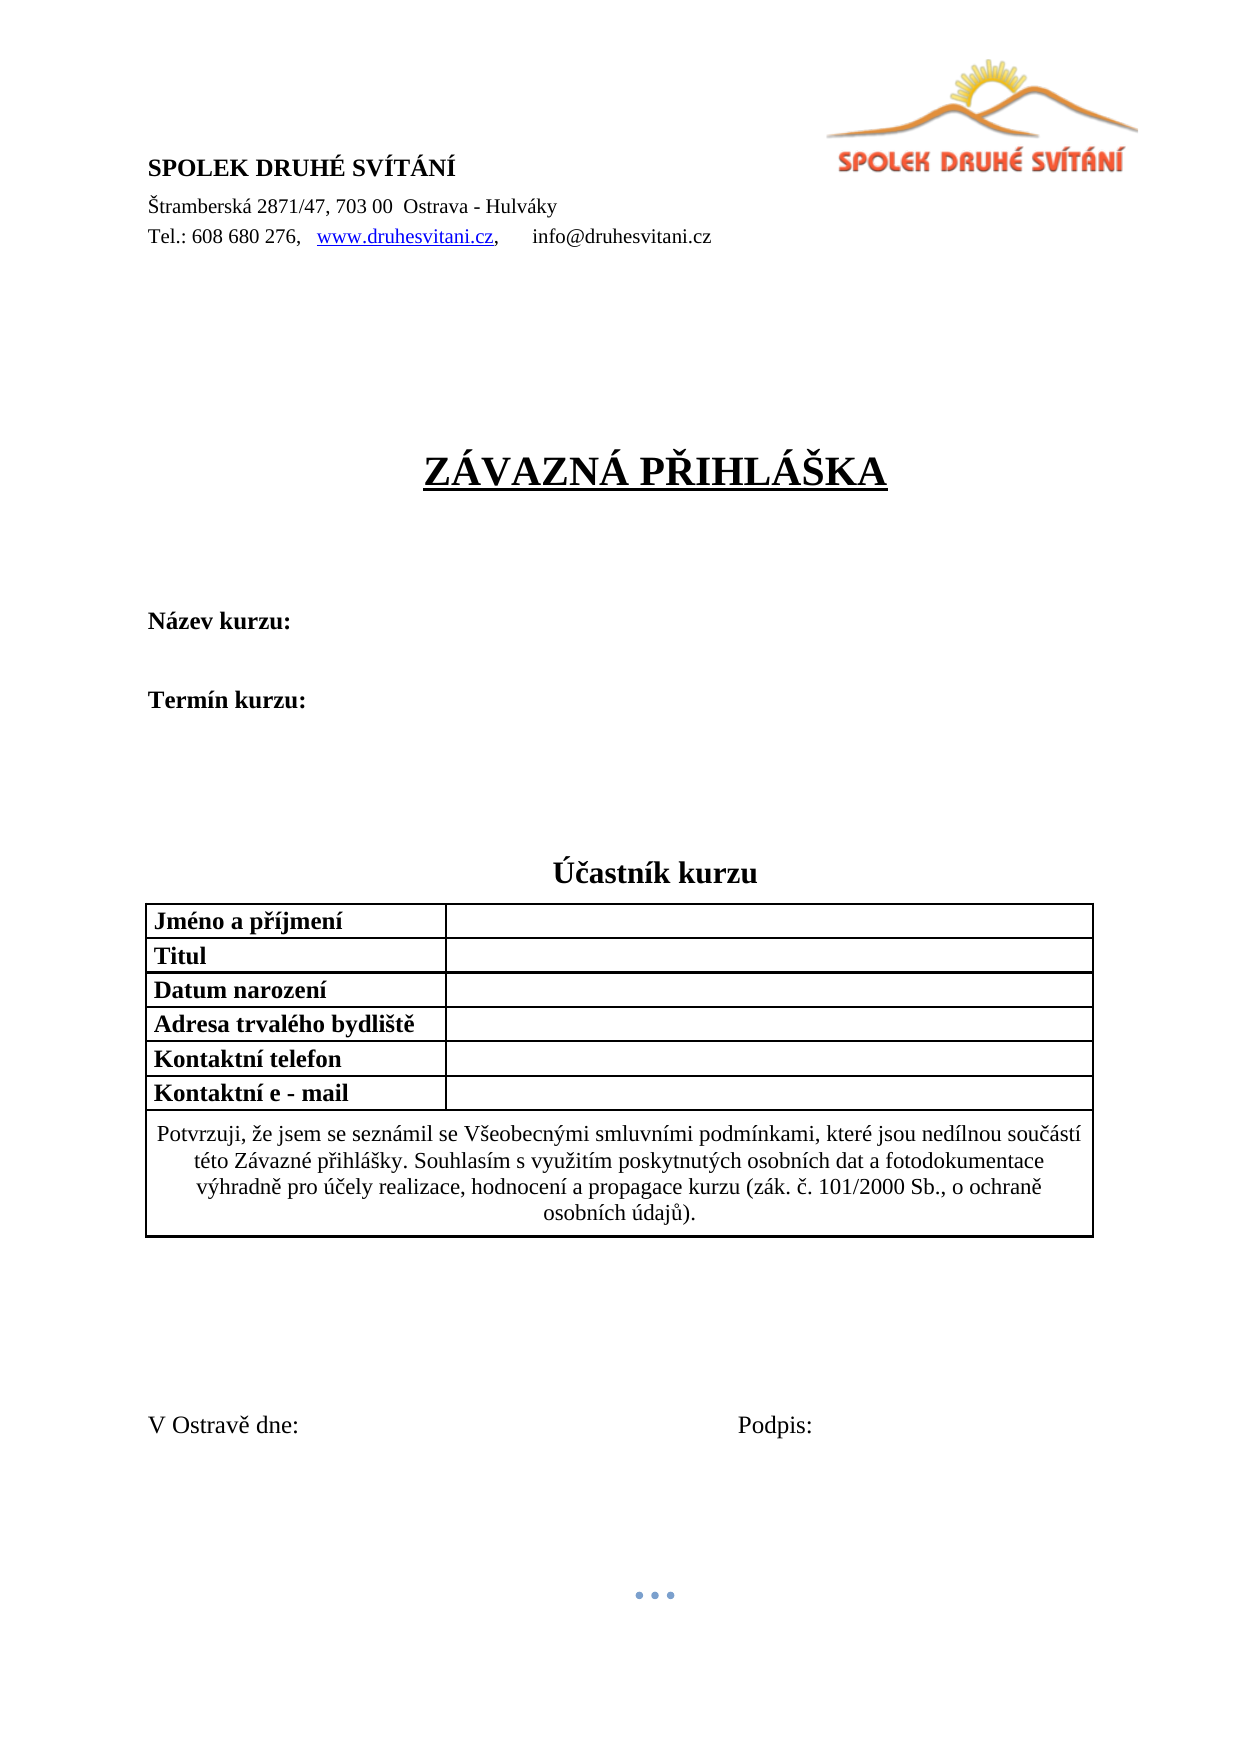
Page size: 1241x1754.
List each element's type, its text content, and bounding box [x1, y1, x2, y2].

table_cell Kontaktní e - mail [147, 1077, 445, 1109]
subtitle Název kurzu: [148, 606, 1162, 635]
table_cell [447, 1077, 1092, 1109]
text Termín kurzu: [148, 685, 1162, 714]
table_header [447, 905, 1092, 937]
table_cell [447, 1042, 1092, 1074]
table_cell Adresa trvalého bydliště [147, 1008, 445, 1040]
table_header Jméno a příjmení [147, 905, 445, 937]
text V Ostravě dne: Podpis: [148, 1410, 1162, 1438]
text Účastník kurzu [148, 854, 1162, 890]
picture [826, 59, 1139, 176]
table_cell [447, 1008, 1092, 1040]
table_cell [447, 974, 1092, 1006]
text ZÁVAZNÁ PŘIHLÁŠKA [148, 447, 1162, 495]
table_cell Kontaktní telefon [147, 1042, 445, 1074]
table_cell Titul [147, 939, 445, 971]
table_cell Datum narození [147, 974, 445, 1006]
table_cell Potvrzuji, že jsem se seznámil se Všeobecnými smluvními podmínkami, které jsou nedílnou součástí této Závazné přihlášky. Souhlasím s využitím poskytnutých osobních dat a fotodokumentace výhradně pro účely realizace, hodnocení a propagace kurzu (zák. č. 101/2000 Sb., o ochraně osobních údajů). [147, 1111, 1092, 1235]
table_cell [447, 939, 1092, 971]
